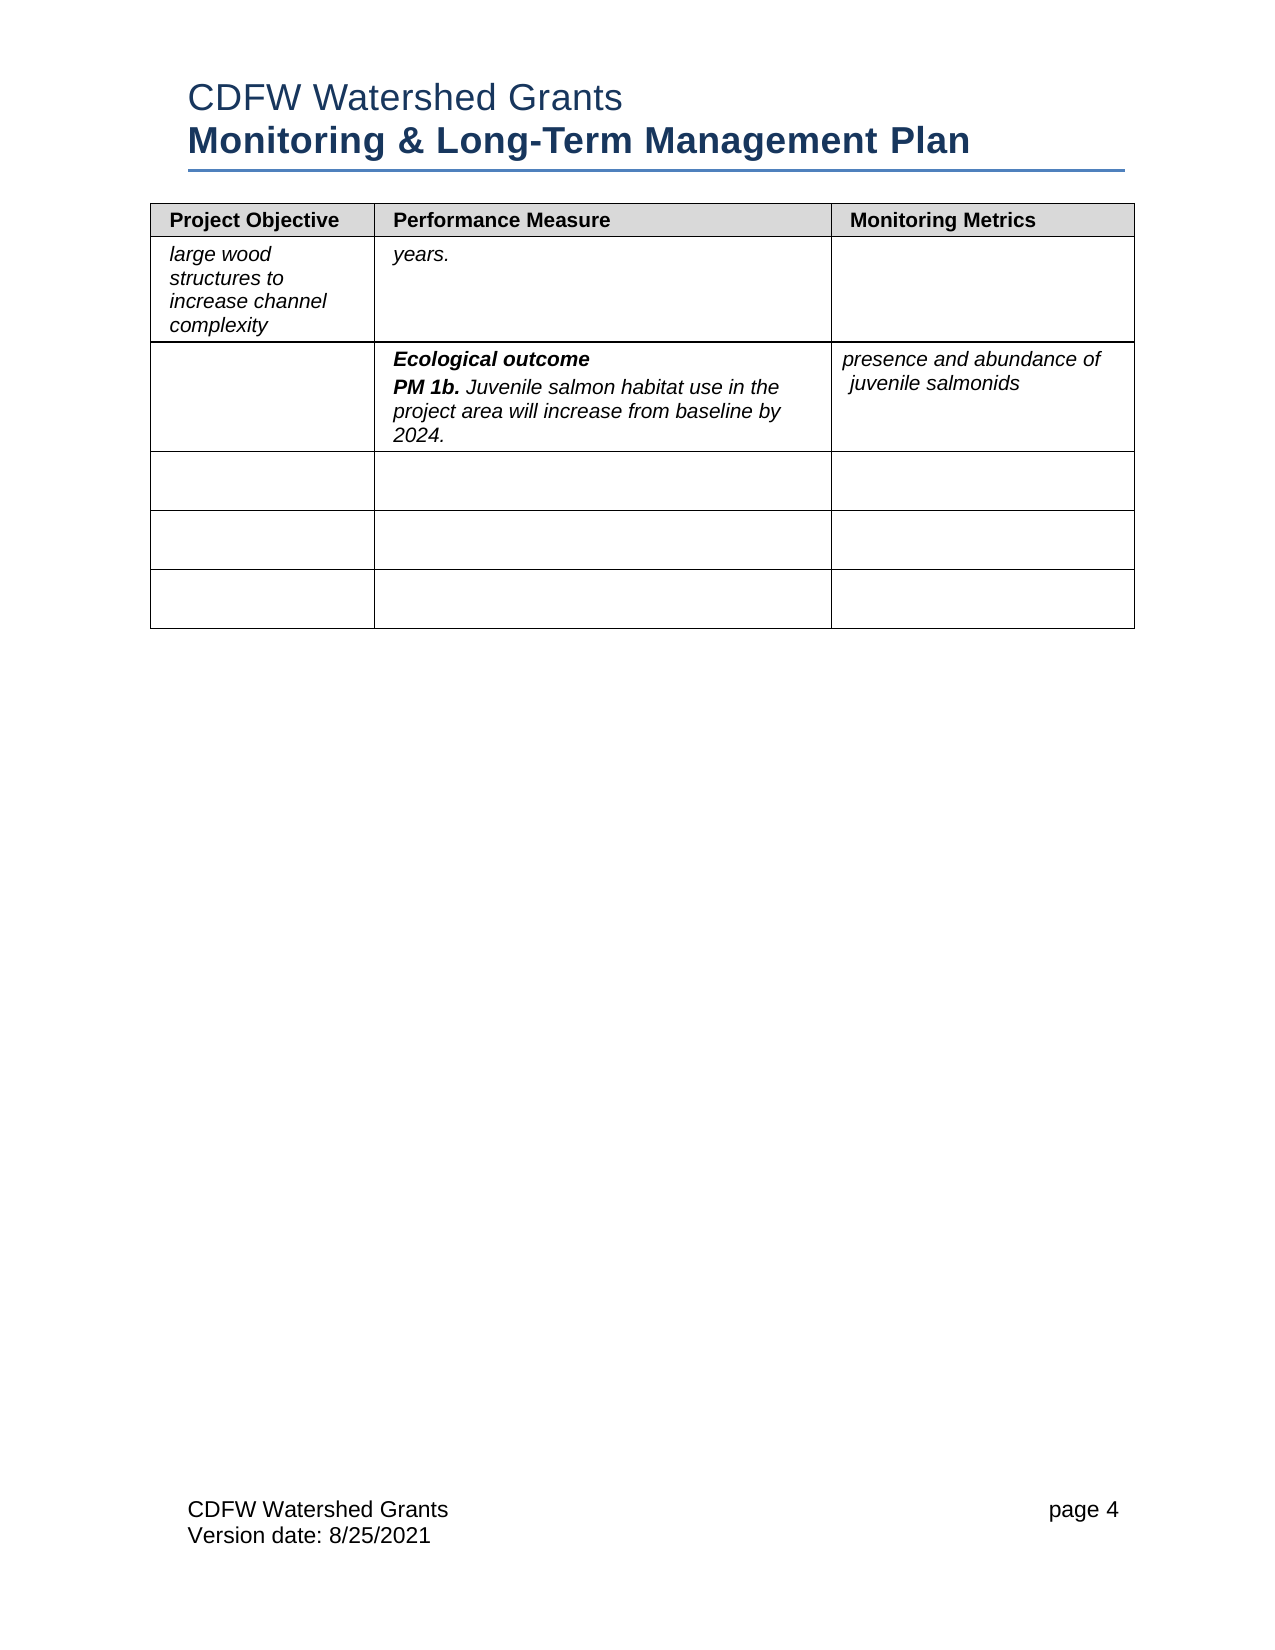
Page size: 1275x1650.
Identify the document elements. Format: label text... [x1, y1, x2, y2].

table_cell [375, 452, 831, 510]
table_cell presence and abundance of juvenile salmonids [832, 343, 1134, 451]
table_cell [375, 511, 831, 569]
table_cell Ecological outcome PM 1b. Juvenile salmon habitat use in the project area will increase from baseline by 2024. [375, 343, 831, 451]
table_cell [832, 237, 1134, 341]
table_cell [151, 237, 374, 341]
table_cell [151, 452, 374, 510]
table_header Monitoring Metrics [832, 204, 1134, 236]
table_cell [375, 570, 831, 628]
table_header Performance Measure [375, 204, 831, 236]
table_cell [151, 511, 374, 569]
table_header Project Objective [151, 204, 374, 236]
table_cell [151, 343, 374, 451]
table_cell [832, 511, 1134, 569]
table_cell [151, 570, 374, 628]
table_cell [832, 570, 1134, 628]
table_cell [375, 237, 831, 341]
table_cell [832, 452, 1134, 510]
